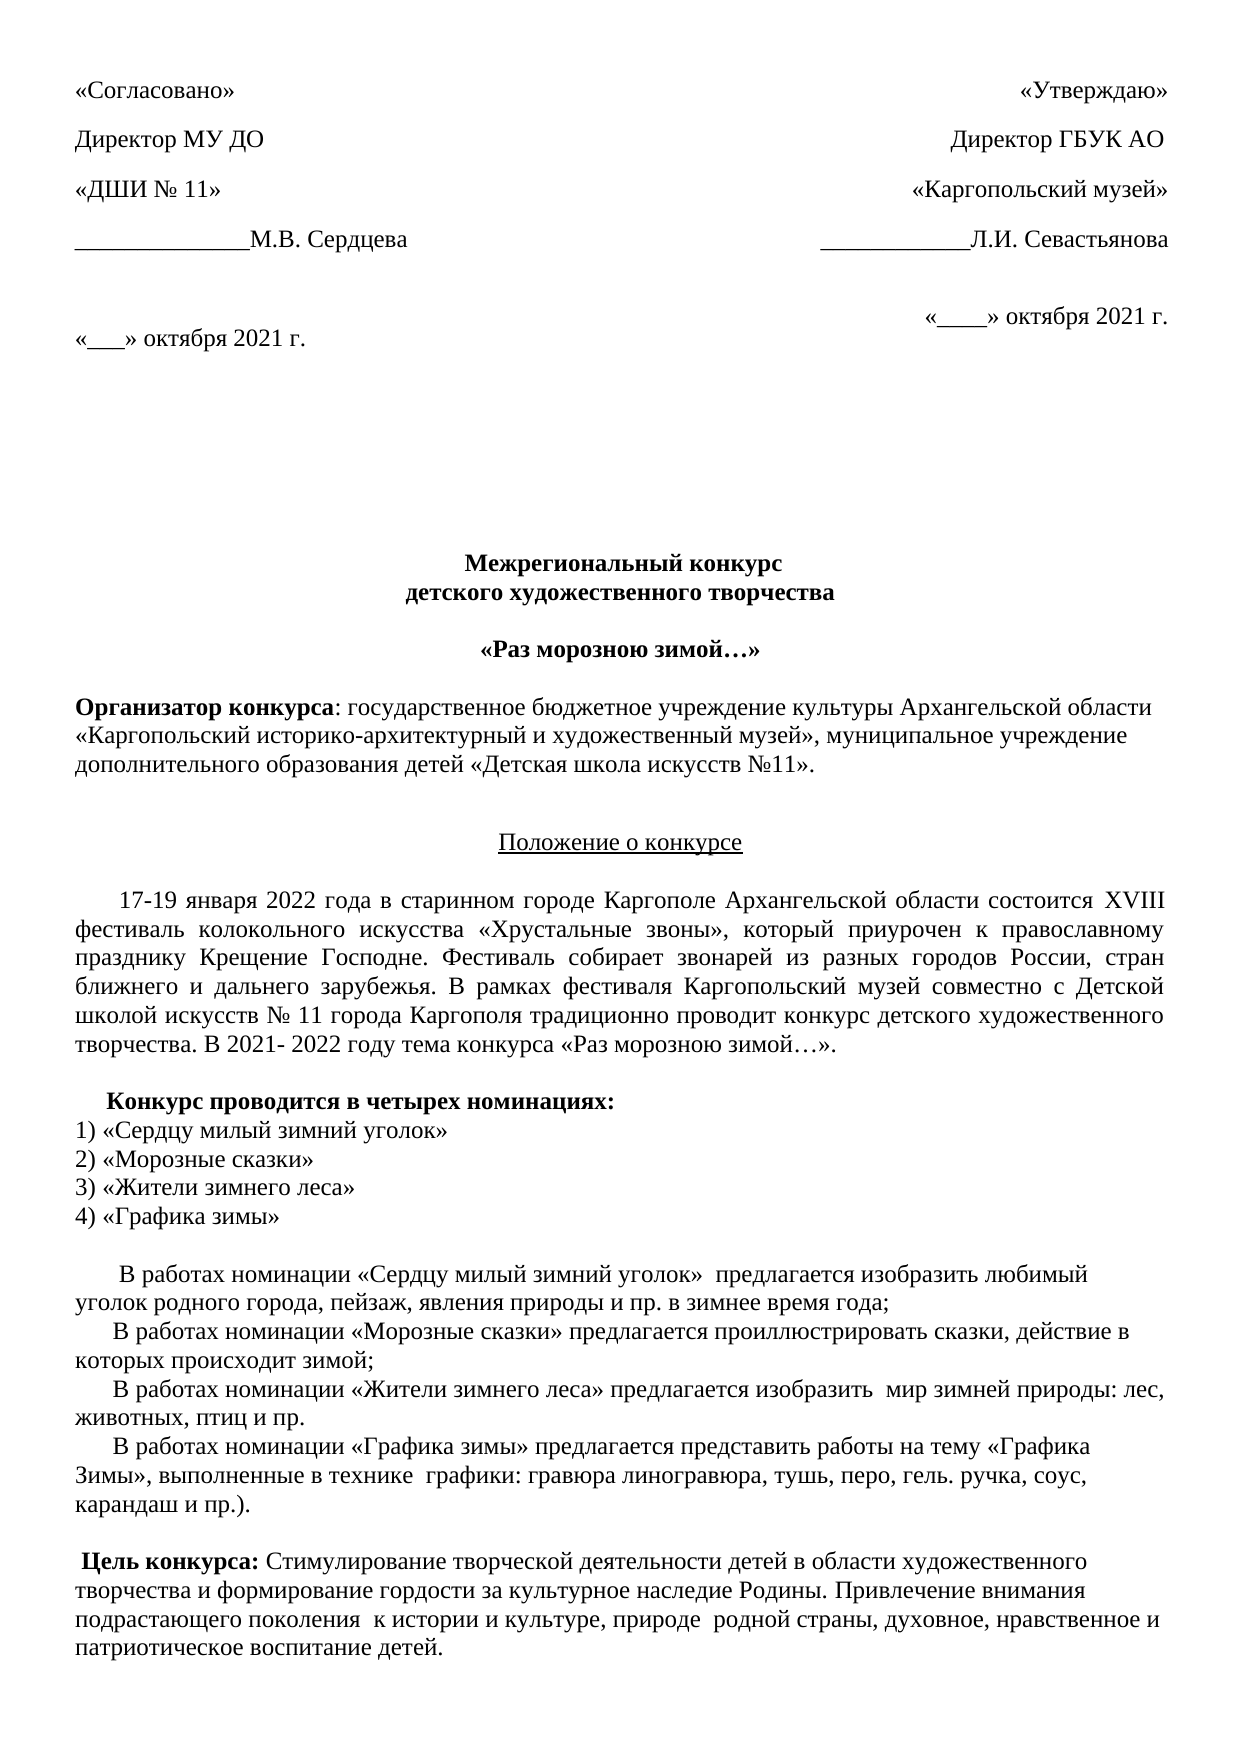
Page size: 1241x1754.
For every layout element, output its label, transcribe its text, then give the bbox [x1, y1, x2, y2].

text Конкурс проводится в четырех номинациях: [75, 1086, 1165, 1115]
text Цель конкурса: Стимулирование творческой деятельности детей в области художественного творчества и формирование гордости за культурное наследие Родины. Привлечение внимания подрастающего поколения к истории и культуре, природе родной страны, духовное, нравственное и патриотическое воспитание детей. [75, 1546, 1165, 1661]
text 1) «Сердцу милый зимний уголок» [75, 1115, 1165, 1144]
text «Раз морозною зимой…» [75, 634, 1165, 663]
text В работах номинации «Сердцу милый зимний уголок» предлагается изобразить любимый уголок родного города, пейзаж, явления природы и пр. в зимнее время года; [75, 1259, 1165, 1316]
table_header «Утверждаю» Директор ГБУК АО «Каргопольский музей» ____________Л.И. Севастьянова «____» октября 2021 г. [641, 75, 1179, 449]
text 3) «Жители зимнего леса» [75, 1172, 1165, 1201]
text В работах номинации «Жители зимнего леса» предлагается изобразить мир зимней природы: лес, животных, птиц и пр. [75, 1374, 1165, 1431]
text 4) «Графика зимы» [75, 1201, 1165, 1230]
text Межрегиональный конкурс [75, 548, 1165, 577]
text Организатор конкурса: государственное бюджетное учреждение культуры Архангельской области «Каргопольский историко-архитектурный и художественный музей», муниципальное учреждение дополнительного образования детей «Детская школа искусств №11». [75, 692, 1165, 778]
text 17-19 января 2022 года в старинном городе Каргополе Архангельской области состоится XVIII фестиваль колокольного искусства «Хрустальные звоны», который приурочен к православному празднику Крещение Господне. Фестиваль собирает звонарей из разных городов России, стран ближнего и дальнего зарубежья. В рамках фестиваля Каргопольский музей совместно с Детской школой искусств № 11 города Каргополя традиционно проводит конкурс детского художественного творчества. В 2021- 2022 году тема конкурса «Раз морозною зимой…». [75, 885, 1165, 1057]
text В работах номинации «Морозные сказки» предлагается проиллюстрировать сказки, действие в которых происходит зимой; [75, 1316, 1165, 1374]
table_header «Согласовано» Директор МУ ДО «ДШИ № 11» ______________М.В. Сердцева «___» октября 2021 г. [63, 75, 641, 449]
text В работах номинации «Графика зимы» предлагается представить работы на тему «Графика Зимы», выполненные в технике графики: гравюра линогравюра, тушь, перо, гель. ручка, соус, карандаш и пр.). [75, 1431, 1165, 1517]
text 2) «Морозные сказки» [75, 1144, 1165, 1172]
text детского художественного творчества [75, 577, 1165, 605]
text Положение о конкурсе [75, 827, 1165, 856]
